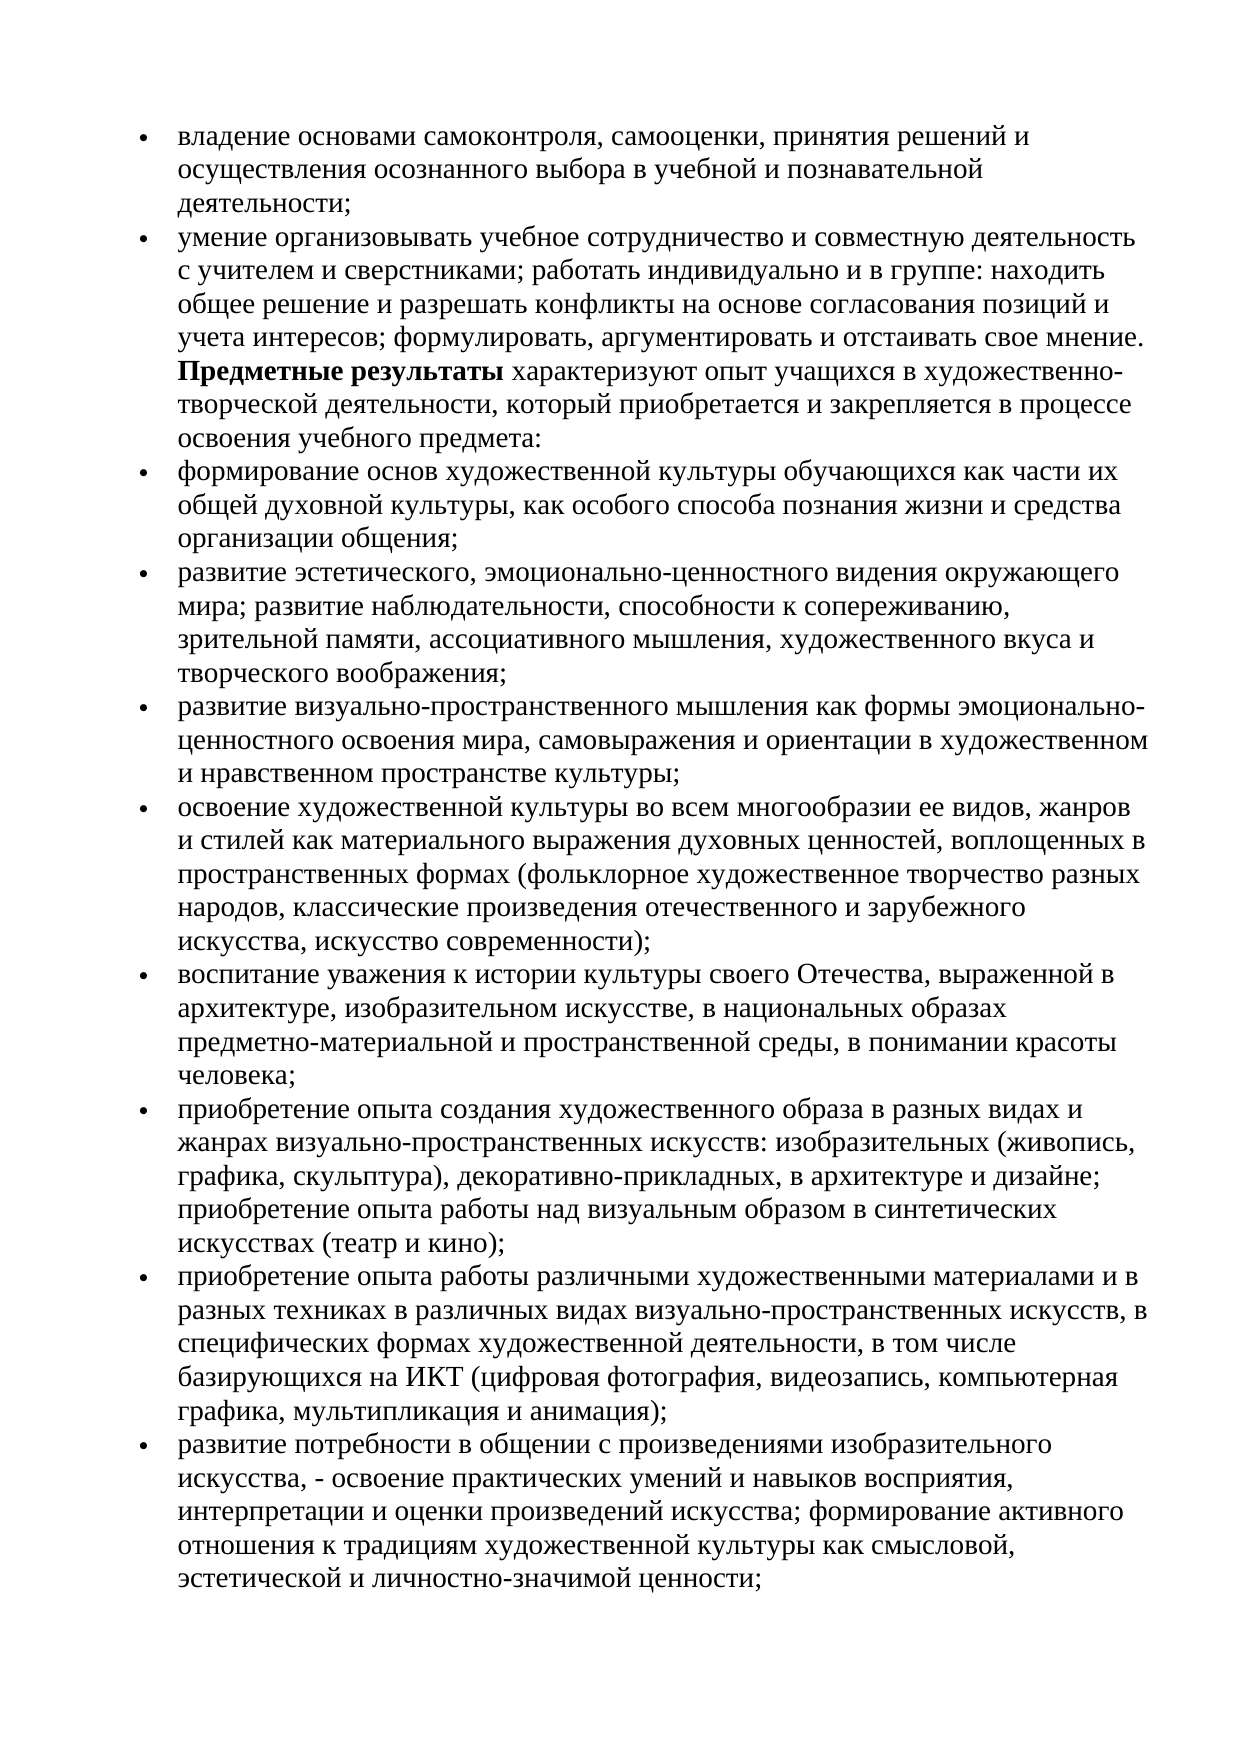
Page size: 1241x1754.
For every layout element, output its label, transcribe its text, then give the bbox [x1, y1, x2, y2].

text Предметные результаты характеризуют опыт учащихся в художественно-творческой деятельности, который приобретается и закрепляется в процессе освоения учебного предмета: [177, 353, 1152, 453]
list умение организовывать учебное сотрудничество и совместную деятельность с учителем и сверстниками; работать индивидуально и в группе: находить общее решение и разрешать конфликты на основе согласования позиций и учета интересов; формулировать, аргументировать и отстаивать свое мнение. [140, 219, 1152, 353]
list приобретение опыта работы различными художественными материалами и в разных техниках в различных видах визуально-пространственных искусств, в специфических формах художественной деятельности, в том числе базирующихся на ИКТ (цифровая фотография, видеозапись, компьютерная графика, мультипликация и анимация); [140, 1258, 1152, 1426]
list развитие визуально-пространственного мышления как формы эмоционально-ценностного освоения мира, самовыражения и ориентации в художественном и нравственном пространстве культуры; [140, 688, 1152, 789]
list воспитание уважения к истории культуры своего Отечества, выраженной в архитектуре, изобразительном искусстве, в национальных образах предметно-материальной и пространственной среды, в понимании красоты человека; [140, 957, 1152, 1091]
list формирование основ художественной культуры обучающихся как части их общей духовной культуры, как особого способа познания жизни и средства организации общения; [140, 453, 1152, 554]
list развитие потребности в общении с произведениями изобразительного искусства, - освоение практических умений и навыков восприятия, интерпретации и оценки произведений искусства; формирование активного отношения к традициям художественной культуры как смысловой, эстетической и личностно-значимой ценности; [140, 1426, 1152, 1594]
list освоение художественной культуры во всем многообразии ее видов, жанров и стилей как материального выражения духовных ценностей, воплощенных в пространственных формах (фольклорное художественное творчество разных народов, классические произведения отечественного и зарубежного искусства, искусство современности); [140, 789, 1152, 957]
list развитие эстетического, эмоционально-ценностного видения окружающего мира; развитие наблюдательности, способности к сопереживанию, зрительной памяти, ассоциативного мышления, художественного вкуса и творческого воображения; [140, 554, 1152, 688]
list приобретение опыта создания художественного образа в разных видах и жанрах визуально-пространственных искусств: изобразительных (живопись, графика, скульптура), декоративно-прикладных, в архитектуре и дизайне; приобретение опыта работы над визуальным образом в синтетических искусствах (театр и кино); [140, 1091, 1152, 1258]
list владение основами самоконтроля, самооценки, принятия решений и осуществления осознанного выбора в учебной и познавательной деятельности; [140, 118, 1152, 219]
